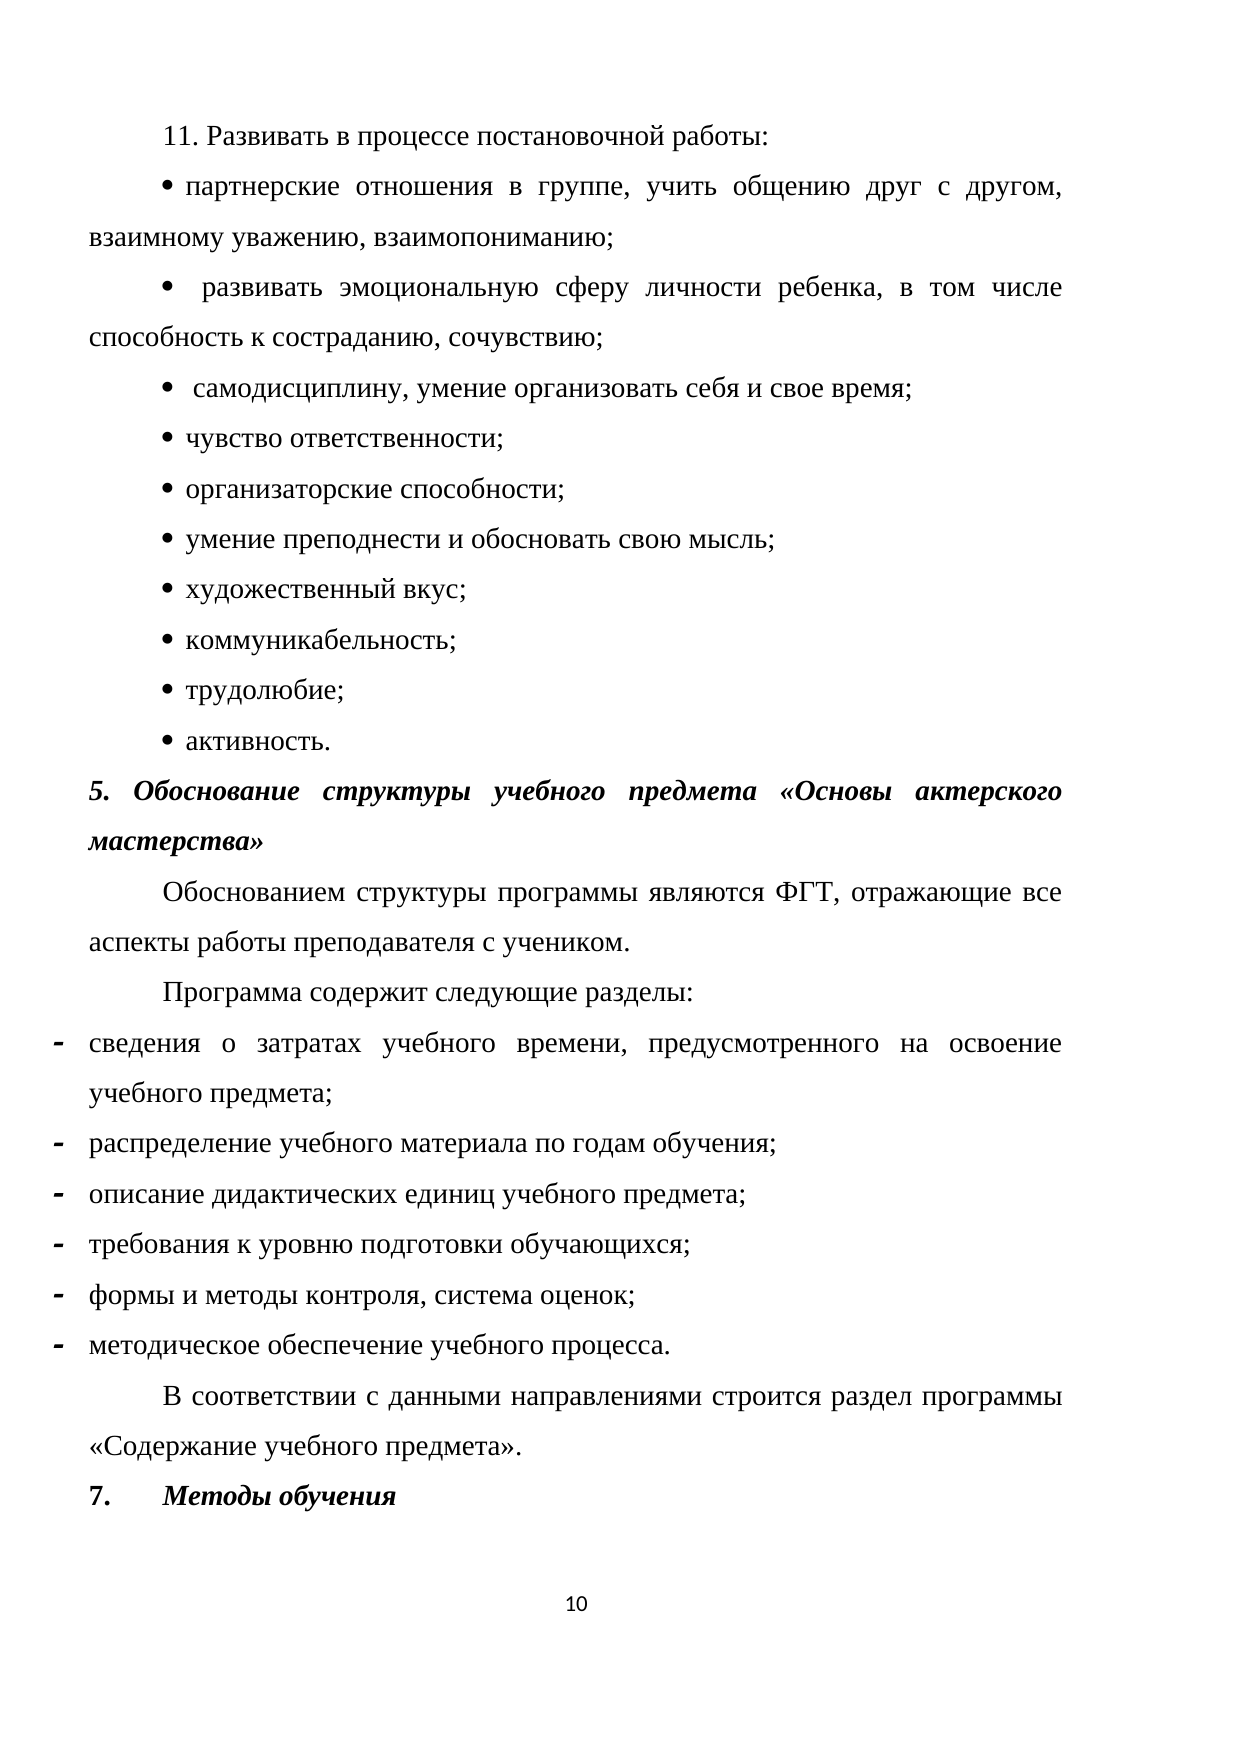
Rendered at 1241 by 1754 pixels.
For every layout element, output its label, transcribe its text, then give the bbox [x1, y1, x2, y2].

list Обоснованием структуры программы являются ФГТ, отражающие все аспекты работы преподавателя с учеником. [89, 874, 1063, 958]
list художественный вкус; [89, 572, 1063, 605]
list методическое обеспечение учебного процесса. [51, 1327, 1063, 1361]
list Обоснование структуры учебного предмета «Основы актерского мастерства» [89, 773, 1063, 857]
list описание дидактических единиц учебного предмета; [51, 1176, 1063, 1209]
list активность. [89, 723, 1063, 756]
list развивать эмоциональную сферу личности ребенка, в том числе способность к состраданию, сочувствию; [89, 269, 1063, 353]
list требования к уровню подготовки обучающихся; [51, 1226, 1063, 1260]
list чувство ответственности; [89, 420, 1063, 454]
list коммуникабельность; [89, 622, 1063, 656]
text 11. Развивать в процессе постановочной работы: [89, 118, 1063, 152]
list сведения о затратах учебного времени, предусмотренного на освоение учебного предмета; [51, 1025, 1063, 1109]
list формы и методы контроля, система оценок; [51, 1277, 1063, 1310]
list Методы обучения [89, 1478, 1063, 1512]
text Программа содержит следующие разделы: [89, 974, 1063, 1008]
list организаторские способности; [89, 471, 1063, 504]
list распределение учебного материала по годам обучения; [51, 1126, 1063, 1159]
list умение преподнести и обосновать свою мысль; [89, 521, 1063, 555]
list партнерские отношения в группе, учить общению друг с другом, взаимному уважению, взаимопониманию; [89, 168, 1063, 252]
list самодисциплину, умение организовать себя и свое время; [89, 370, 1063, 403]
text В соответствии с данными направлениями строится раздел программы «Содержание учебного предмета». [89, 1378, 1063, 1461]
list трудолюбие; [89, 672, 1063, 706]
